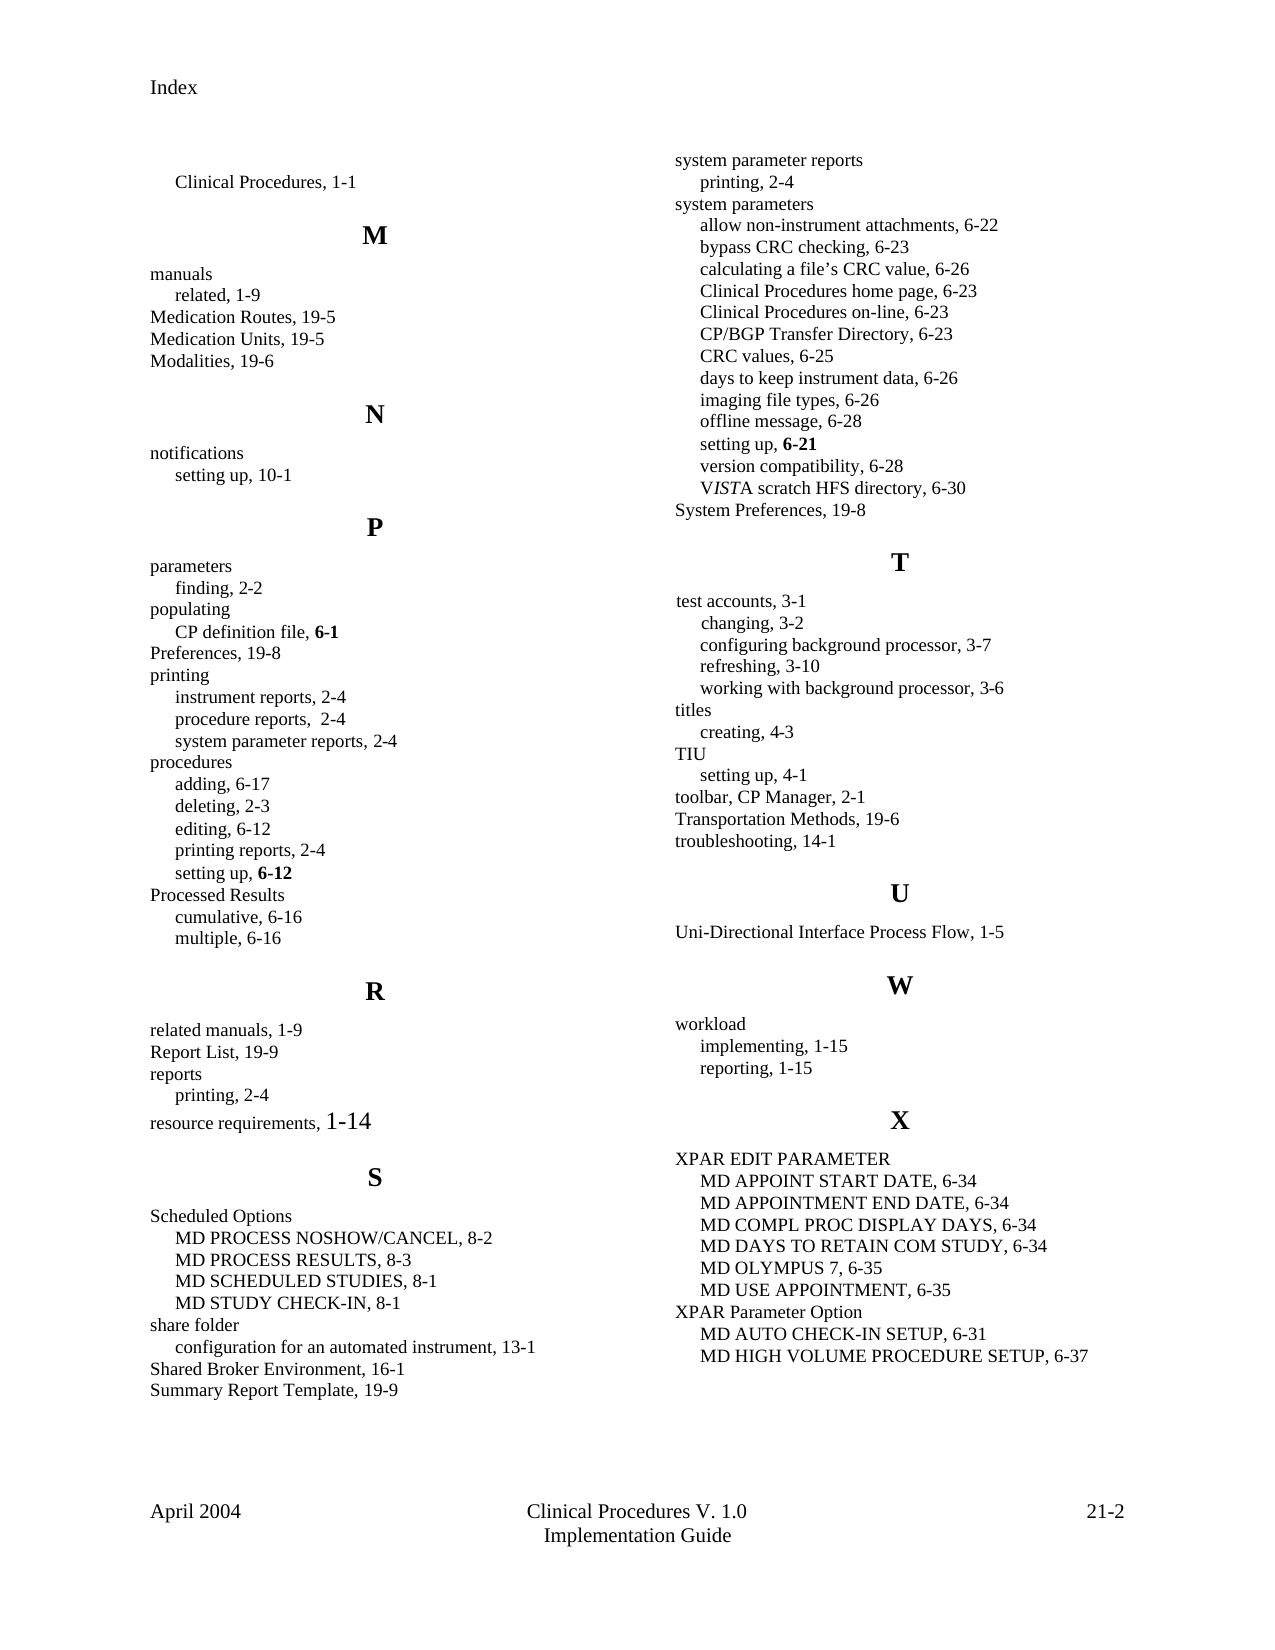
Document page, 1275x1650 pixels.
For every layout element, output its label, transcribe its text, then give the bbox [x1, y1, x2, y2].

text editing, 6-12 [175, 817, 542, 839]
text setting up, 4-1 toolbar, CP Manager, 2-1 [675, 764, 867, 808]
text Clinical Procedures, 1-1 [175, 171, 542, 193]
text changing, 3-2 [577, 612, 804, 633]
text parameters [150, 554, 542, 576]
text setting up, 6-21 [700, 433, 1210, 454]
text CP definition file, 6-1 Preferences, 19-8 printing [150, 621, 340, 686]
text system parameter reports printing, 2-4 [675, 149, 866, 192]
text XPAR EDIT PARAMETER [675, 1148, 1210, 1169]
text configuration for an automated instrument, 13-1 Shared Broker Environment, 16-1 [150, 1336, 538, 1379]
text MD PROCESS NOSHOW/CANCEL, 8-2 MD PROCESS RESULTS, 8-3 [175, 1227, 495, 1270]
text VISTA scratch HFS directory, 6-30 System Preferences, 19-8 [675, 477, 968, 520]
text finding, 2-2 populating [150, 577, 293, 620]
text resource requirements, 1-14 [150, 1106, 542, 1135]
text workload [675, 1012, 1210, 1034]
subtitle P [367, 511, 542, 542]
text system parameters [675, 192, 1210, 214]
text MD APPOINT START DATE, 6-34 MD APPOINTMENT END DATE, 6-34 [700, 1170, 1009, 1213]
text configuring background processor, 3-7 refreshing, 3-10 [700, 634, 994, 677]
subtitle R [365, 975, 542, 1006]
text creating, 4-3 TIU [675, 721, 822, 764]
text version compatibility, 6-28 [700, 455, 1210, 476]
text deleting, 2-3 [175, 795, 542, 817]
text printing reports, 2-4 [175, 839, 542, 861]
text days to keep instrument data, 6-26 imaging file types, 6-26 [700, 367, 960, 410]
subtitle W [589, 969, 1210, 1000]
subtitle M [362, 219, 542, 250]
text Processed Results cumulative, 6-16 [150, 884, 304, 927]
text implementing, 1-15 [700, 1034, 1210, 1056]
text allow non-instrument attachments, 6-22 bypass CRC checking, 6-23 [700, 214, 1001, 258]
subtitle X [589, 1104, 1210, 1135]
text notifications setting up, 10-1 [150, 442, 293, 485]
subtitle S [367, 1161, 542, 1192]
text Transportation Methods, 19-6 [675, 808, 1210, 829]
text calculating a file’s CRC value, 6-26 Clinical Procedures home page, 6-23 Clinical Procedures on-line, 6-23 CP/BGP Transfer Directory, 6-23 CRC values, 6-25 [700, 258, 979, 367]
subtitle T [589, 546, 1210, 577]
text related, 1-9 [175, 284, 542, 306]
text adding, 6-17 [175, 773, 542, 795]
text working with background processor, 3-6 titles [675, 677, 1009, 721]
text instrument reports, 2-4 [175, 686, 542, 707]
text troubleshooting, 14-1 [675, 830, 1210, 851]
text MD AUTO CHECK-IN SETUP, 6-31 [700, 1323, 1210, 1344]
text offline message, 6-28 [700, 410, 1210, 432]
text Medication Units, 19-5 [150, 328, 542, 350]
text share folder [150, 1314, 542, 1335]
text related manuals, 1-9 [150, 1019, 542, 1040]
text MD SCHEDULED STUDIES, 8-1 MD STUDY CHECK-IN, 8-1 [175, 1270, 439, 1313]
text XPAR Parameter Option [675, 1301, 1210, 1322]
text test accounts, 3-1 [577, 590, 807, 611]
text Summary Report Template, 19-9 [150, 1379, 542, 1401]
subtitle N [365, 398, 542, 429]
text procedures [150, 751, 542, 773]
text procedure reports, 2-4 system parameter reports, 2-4 [175, 708, 399, 751]
text Report List, 19-9 reports [150, 1041, 281, 1084]
subtitle U [589, 878, 1210, 909]
text multiple, 6-16 [175, 927, 542, 949]
text printing, 2-4 [175, 1084, 542, 1106]
text Scheduled Options [150, 1204, 542, 1226]
text Modalities, 19-6 [150, 350, 542, 372]
text Uni-Directional Interface Process Flow, 1-5 [675, 921, 1210, 943]
text manuals [150, 262, 542, 284]
text MD USE APPOINTMENT, 6-35 [700, 1279, 1210, 1300]
text MD COMPL PROC DISPLAY DAYS, 6-34 MD DAYS TO RETAIN COM STUDY, 6-34 MD OLYMPUS 7, 6-35 [700, 1213, 1049, 1278]
text setting up, 6-12 [175, 862, 542, 883]
text MD HIGH VOLUME PROCEDURE SETUP, 6-37 [700, 1345, 1210, 1366]
text reporting, 1-15 [700, 1057, 1210, 1078]
text Medication Routes, 19-5 [150, 306, 542, 328]
